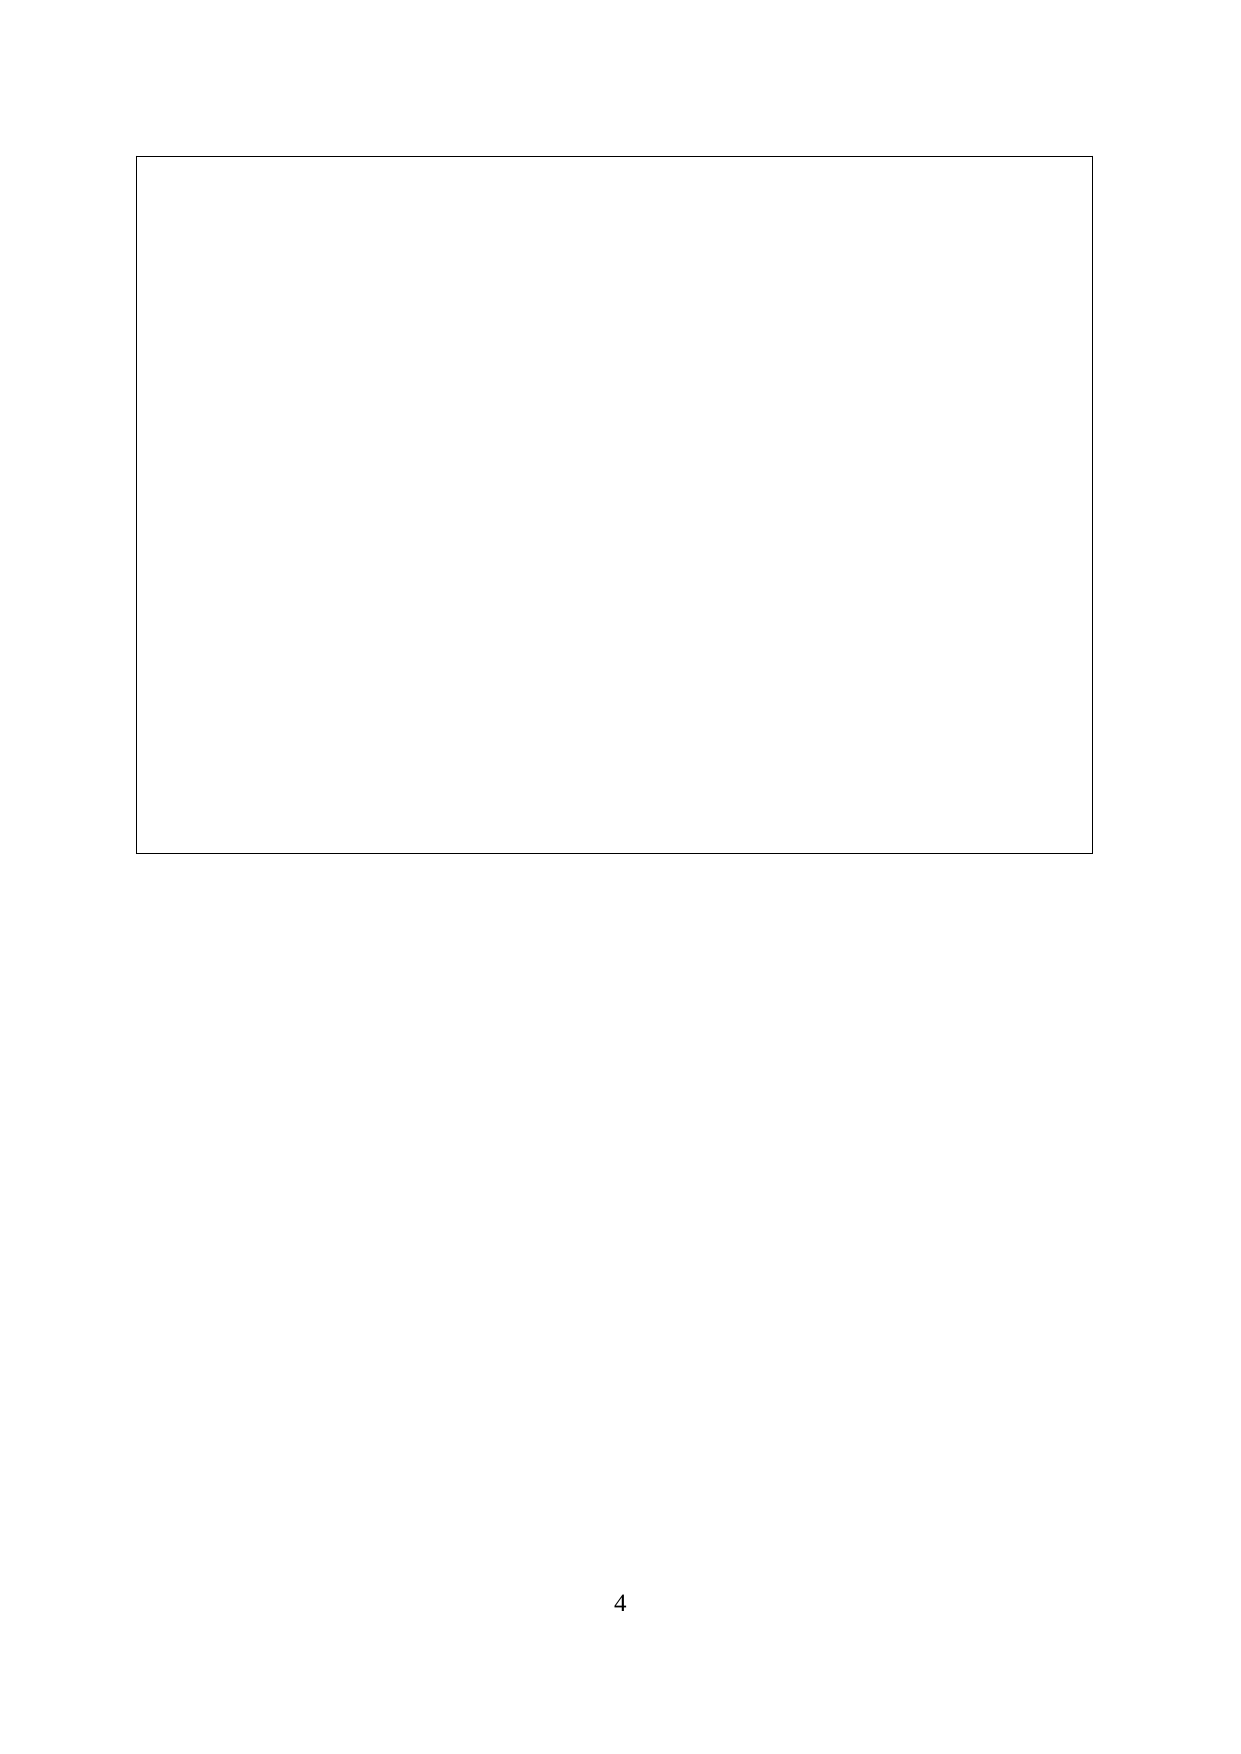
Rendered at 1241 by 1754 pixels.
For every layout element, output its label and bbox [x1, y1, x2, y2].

table_cell [137, 157, 1092, 853]
